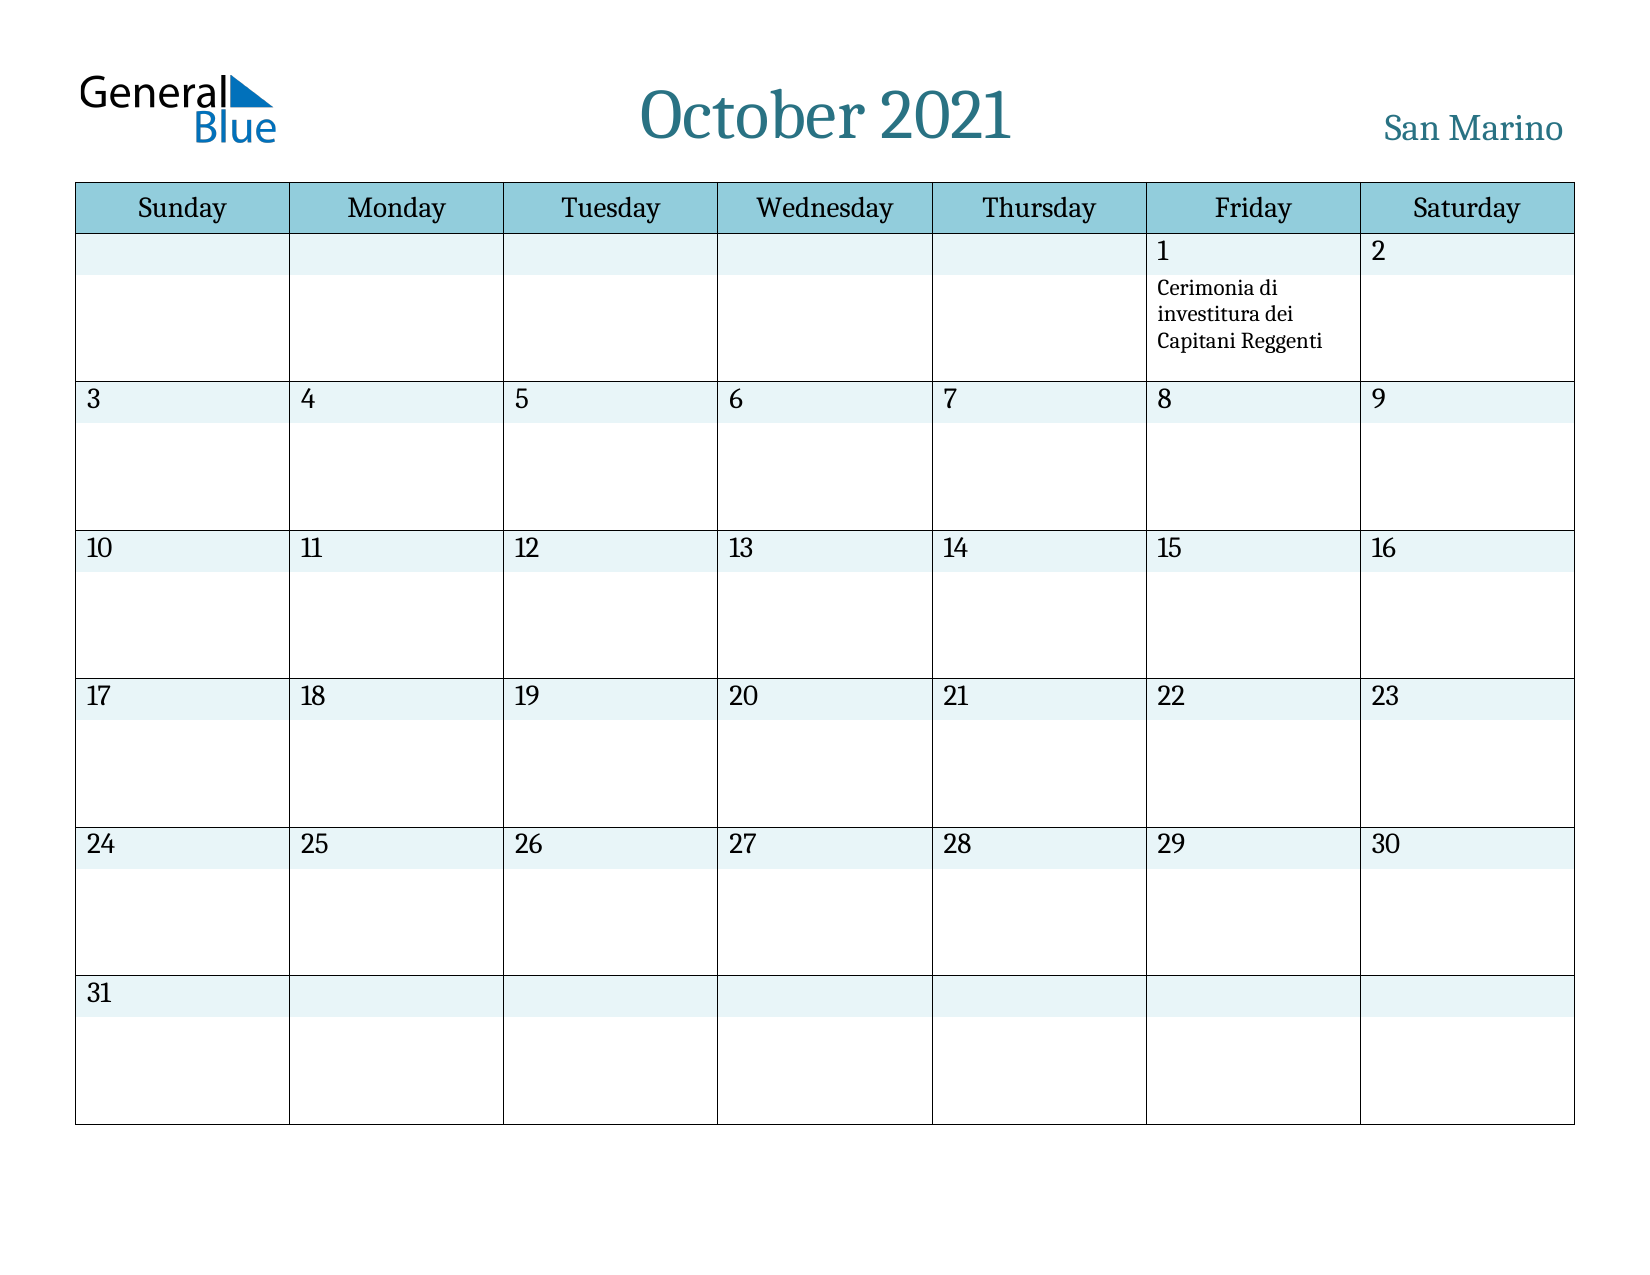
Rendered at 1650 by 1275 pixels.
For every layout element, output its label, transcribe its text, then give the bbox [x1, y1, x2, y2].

table_cell [504, 869, 717, 975]
table_cell 28 [933, 828, 1146, 869]
table_cell [1361, 1017, 1574, 1123]
table_cell 29 [1147, 828, 1360, 869]
table_cell 20 [718, 679, 932, 720]
table_cell [1361, 976, 1574, 1017]
table_cell [504, 1017, 717, 1123]
table_cell [1147, 976, 1360, 1017]
table_header [76, 75, 503, 182]
table_cell [290, 1017, 503, 1123]
table_cell 16 [1361, 531, 1574, 572]
table_cell 23 [1361, 679, 1574, 720]
table_cell [933, 1017, 1146, 1123]
table_cell 18 [290, 679, 503, 720]
table_cell 27 [718, 828, 932, 869]
table_cell Wednesday [718, 183, 932, 233]
table_cell [933, 423, 1146, 530]
table_cell 26 [504, 828, 717, 869]
table_cell [933, 234, 1146, 275]
table_cell Friday [1147, 183, 1360, 233]
table_cell [504, 275, 717, 381]
table_cell [718, 275, 932, 381]
table_cell [1361, 572, 1574, 678]
table_cell [504, 234, 717, 275]
table_cell 5 [504, 382, 717, 423]
table_cell 3 [76, 382, 289, 423]
table_cell 9 [1361, 382, 1574, 423]
table_cell [290, 234, 503, 275]
table_cell [718, 234, 932, 275]
table_cell [933, 976, 1146, 1017]
table_cell 8 [1147, 382, 1360, 423]
table_cell [504, 976, 717, 1017]
table_cell Thursday [933, 183, 1146, 233]
table_cell [718, 572, 932, 678]
table_cell [718, 869, 932, 975]
table_cell [933, 869, 1146, 975]
table_cell [76, 720, 289, 827]
table_cell 19 [504, 679, 717, 720]
table_cell 31 [76, 976, 289, 1017]
table_cell [290, 275, 503, 381]
table_cell [76, 1017, 289, 1123]
table_cell [290, 423, 503, 530]
table_cell 25 [290, 828, 503, 869]
table_cell [933, 720, 1146, 827]
table_cell [933, 275, 1146, 381]
table_cell [1147, 869, 1360, 975]
table_cell [1361, 423, 1574, 530]
table_cell 2 [1361, 234, 1574, 275]
table_cell [718, 423, 932, 530]
table_cell [1147, 572, 1360, 678]
table_cell 12 [504, 531, 717, 572]
table_cell 7 [933, 382, 1146, 423]
table_cell 21 [933, 679, 1146, 720]
table_cell [718, 976, 932, 1017]
table_cell 24 [76, 828, 289, 869]
table_cell [1361, 275, 1574, 381]
picture [80, 75, 276, 143]
table_cell [1147, 1017, 1360, 1123]
table_cell [1361, 869, 1574, 975]
table_cell 10 [76, 531, 289, 572]
table_cell [1147, 423, 1360, 530]
table_cell 13 [718, 531, 932, 572]
table_cell [76, 869, 289, 975]
table_header October 2021 [504, 75, 1146, 182]
table_cell 22 [1147, 679, 1360, 720]
table_cell [933, 572, 1146, 678]
table_cell [290, 720, 503, 827]
table_cell Saturday [1361, 183, 1574, 233]
table_cell 17 [76, 679, 289, 720]
table_cell [76, 423, 289, 530]
table_cell [504, 423, 717, 530]
table_cell [718, 1017, 932, 1123]
table_cell 6 [718, 382, 932, 423]
table_cell 11 [290, 531, 503, 572]
table_cell 30 [1361, 828, 1574, 869]
table_cell [76, 234, 289, 275]
table_cell [290, 572, 503, 678]
table_cell [504, 720, 717, 827]
table_cell [504, 572, 717, 678]
table_cell [76, 275, 289, 381]
table_cell 4 [290, 382, 503, 423]
table_cell [290, 976, 503, 1017]
table_cell 14 [933, 531, 1146, 572]
table_cell 15 [1147, 531, 1360, 572]
table_cell [1147, 720, 1360, 827]
table_cell Cerimonia di investitura dei Capitani Reggenti [1147, 275, 1360, 381]
table_cell [1361, 720, 1574, 827]
table_cell Sunday [76, 183, 289, 233]
table_cell 1 [1147, 234, 1360, 275]
table_cell Tuesday [504, 183, 717, 233]
table_cell Monday [290, 183, 503, 233]
table_cell [76, 572, 289, 678]
table_cell [718, 720, 932, 827]
table_header San Marino [1146, 75, 1574, 182]
table_cell [290, 869, 503, 975]
